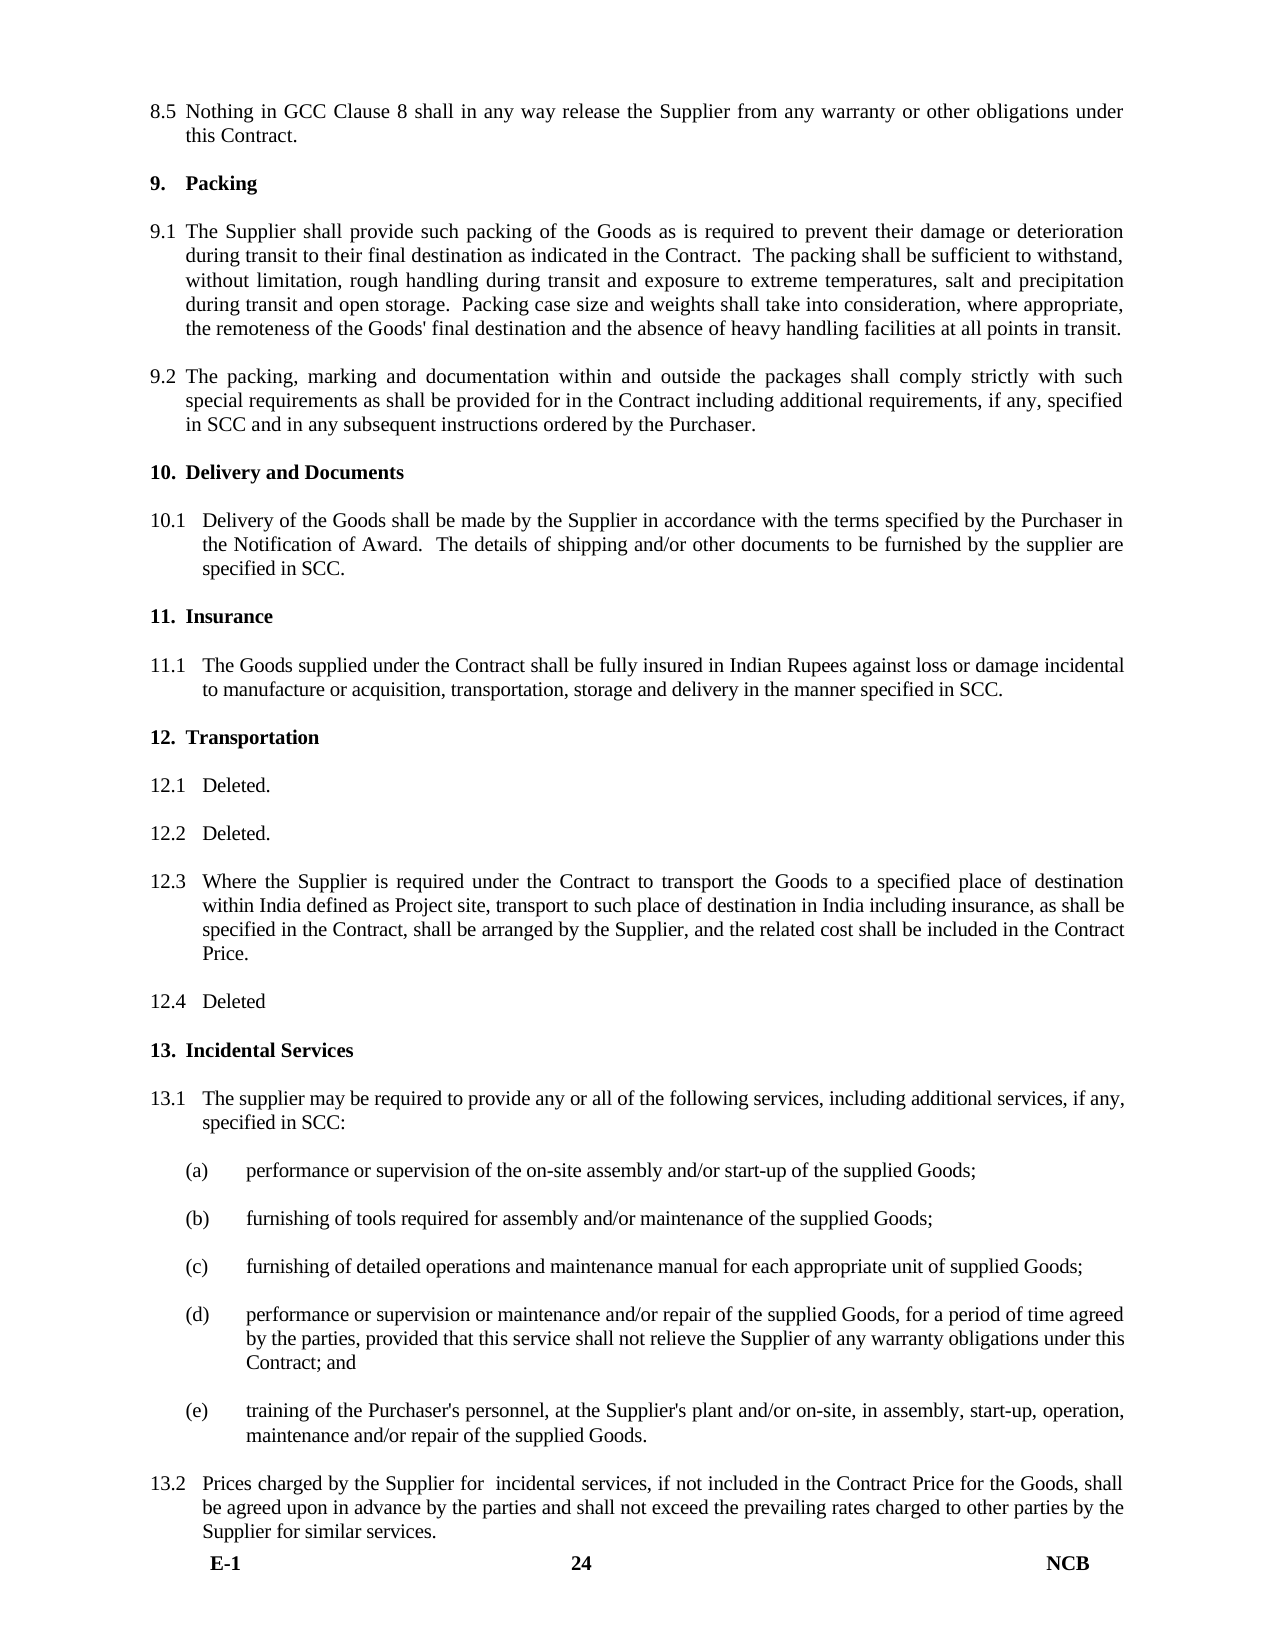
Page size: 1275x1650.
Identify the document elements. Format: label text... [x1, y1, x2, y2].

text 9.2 The packing, marking and documentation within and outside the packages shall comply strictly with such special requirements as shall be provided for in the Contract including additional requirements, if any, specified in SCC and in any subsequent instructions ordered by the Purchaser. [150, 364, 1125, 436]
text 11. Insurance [150, 604, 1125, 628]
text 13.1 The supplier may be required to provide any or all of the following services, including additional services, if any, specified in SCC: [150, 1086, 1125, 1134]
text 12.2 Deleted. [150, 821, 1125, 845]
text 10. Delivery and Documents [150, 460, 1125, 484]
text 8.5 Nothing in GCC Clause 8 shall in any way release the Supplier from any warranty or other obligations under this Contract. [150, 99, 1125, 147]
text 12.3 Where the Supplier is required under the Contract to transport the Goods to a specified place of destination within India defined as Project site, transport to such place of destination in India including insurance, as shall be specified in the Contract, shall be arranged by the Supplier, and the related cost shall be included in the Contract Price. [150, 869, 1125, 965]
text 10.1 Delivery of the Goods shall be made by the Supplier in accordance with the terms specified by the Purchaser in the Notification of Award. The details of shipping and/or other documents to be furnished by the supplier are specified in SCC. [150, 508, 1125, 580]
text (b) furnishing of tools required for assembly and/or maintenance of the supplied Goods; [150, 1206, 1125, 1230]
text 9. Packing [150, 171, 1125, 195]
text (d) performance or supervision or maintenance and/or repair of the supplied Goods, for a period of time agreed by the parties, provided that this service shall not relieve the Supplier of any warranty obligations under this Contract; and [150, 1302, 1125, 1374]
text (a) performance or supervision of the on-site assembly and/or start-up of the supplied Goods; [150, 1158, 1125, 1182]
text 12.1 Deleted. [150, 773, 1125, 797]
text 12.4 Deleted [150, 989, 1125, 1013]
text 9.1 The Supplier shall provide such packing of the Goods as is required to prevent their damage or deterioration during transit to their final destination as indicated in the Contract. The packing shall be sufficient to withstand, without limitation, rough handling during transit and exposure to extreme temperatures, salt and precipitation during transit and open storage. Packing case size and weights shall take into consideration, where appropriate, the remoteness of the Goods' final destination and the absence of heavy handling facilities at all points in transit. [150, 219, 1125, 340]
text 13. Incidental Services [150, 1037, 1125, 1062]
text (e) training of the Purchaser's personnel, at the Supplier's plant and/or on-site, in assembly, start-up, operation, maintenance and/or repair of the supplied Goods. [150, 1398, 1125, 1447]
text 11.1 The Goods supplied under the Contract shall be fully insured in Indian Rupees against loss or damage incidental to manufacture or acquisition, transportation, storage and delivery in the manner specified in SCC. [150, 652, 1125, 701]
text 12. Transportation [150, 725, 1125, 749]
text (c) furnishing of detailed operations and maintenance manual for each appropriate unit of supplied Goods; [150, 1254, 1125, 1278]
text 13.2 Prices charged by the Supplier for incidental services, if not included in the Contract Price for the Goods, shall be agreed upon in advance by the parties and shall not exceed the prevailing rates charged to other parties by the Supplier for similar services. [150, 1471, 1125, 1543]
